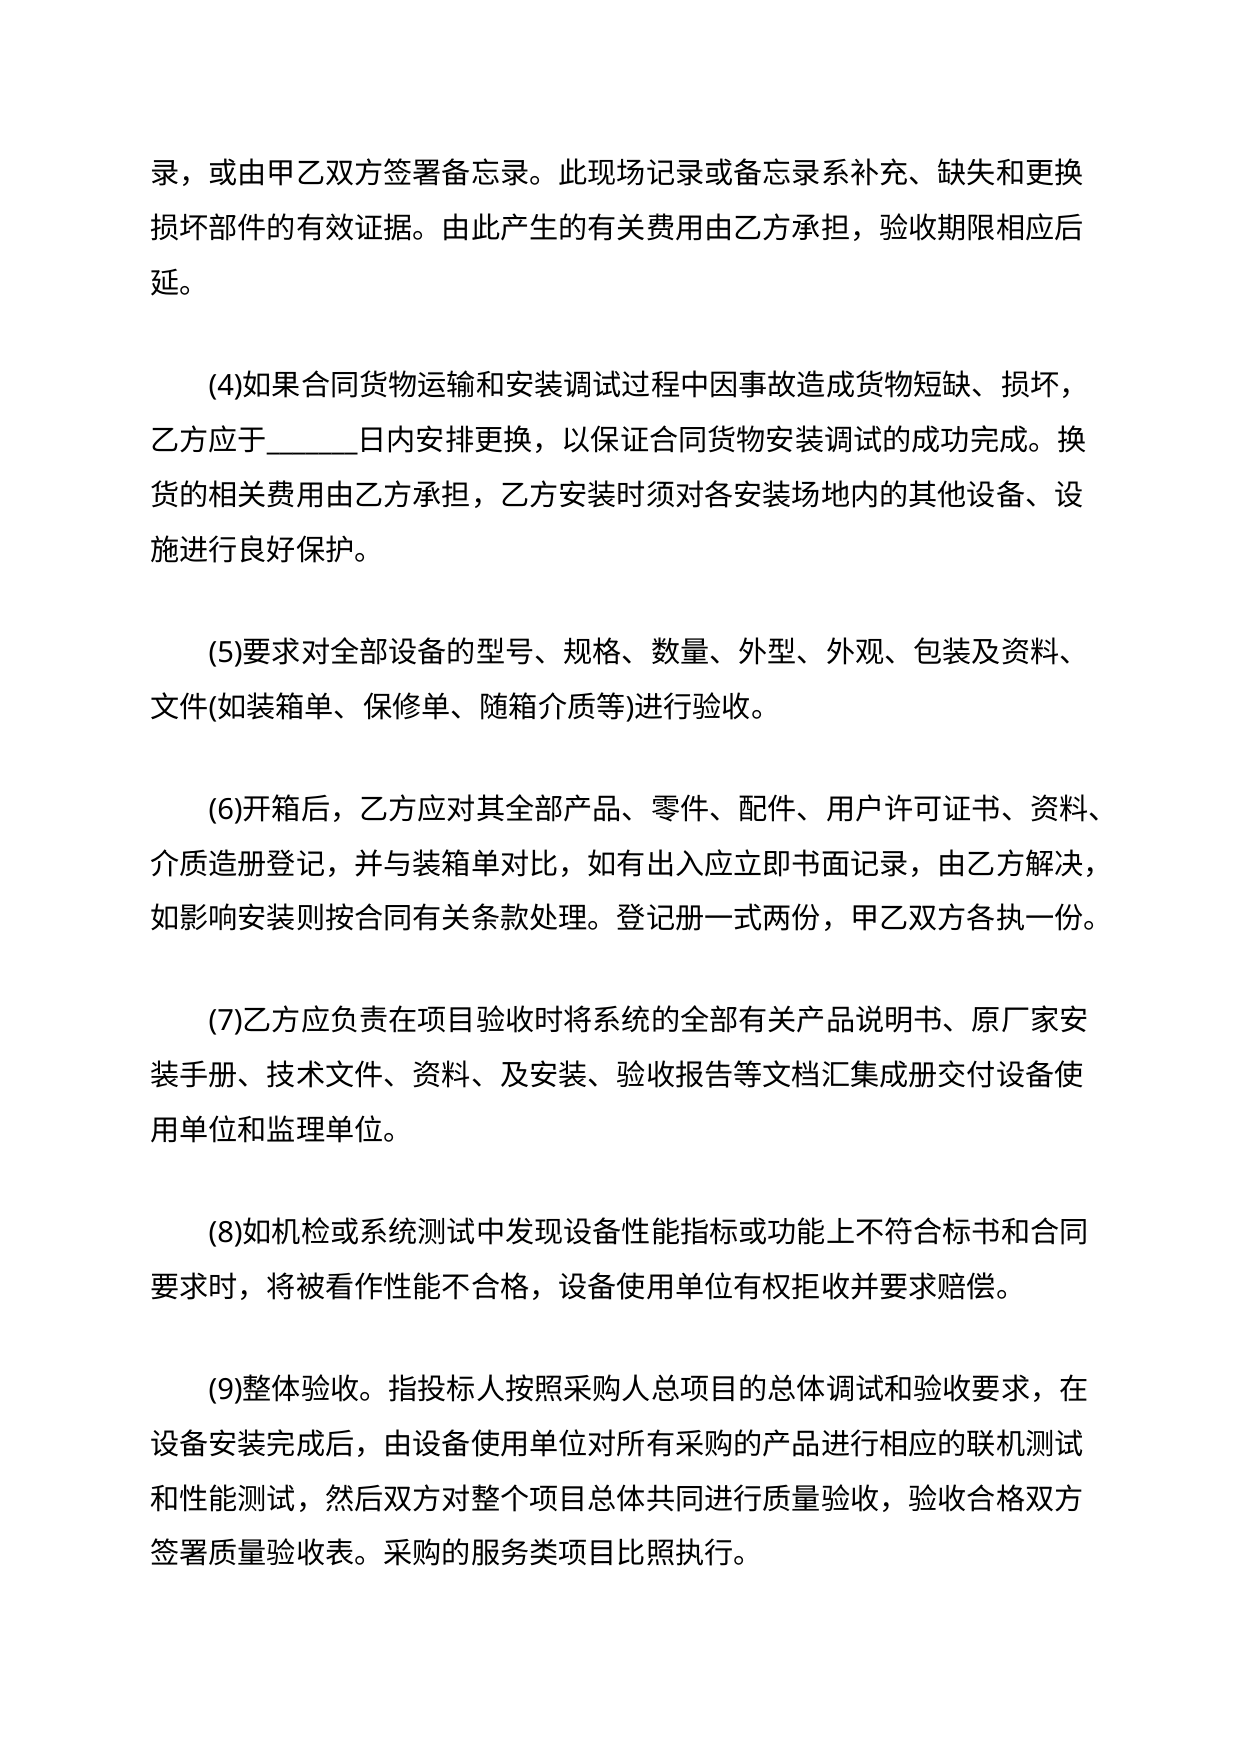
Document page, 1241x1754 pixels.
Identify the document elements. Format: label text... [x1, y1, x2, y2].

text (4)如果合同货物运输和安装调试过程中因事故造成货物短缺、损坏，乙方应于_______日内安排更换，以保证合同货物安装调试的成功完成。换货的相关费用由乙方承担，乙方安装时须对各安装场地内的其他设备、设施进行良好保护。 [150, 362, 1090, 569]
text (5)要求对全部设备的型号、规格、数量、外型、外观、包装及资料、文件(如装箱单、保修单、随箱介质等)进行验收。 [150, 628, 1090, 726]
text (9)整体验收。指投标人按照采购人总项目的总体调试和验收要求，在设备安装完成后，由设备使用单位对所有采购的产品进行相应的联机测试和性能测试，然后双方对整个项目总体共同进行质量验收，验收合格双方签署质量验收表。采购的服务类项目比照执行。 [150, 1365, 1090, 1572]
text (6)开箱后，乙方应对其全部产品、零件、配件、用户许可证书、资料、介质造册登记，并与装箱单对比，如有出入应立即书面记录，由乙方解决，如影响安装则按合同有关条款处理。登记册一式两份，甲乙双方各执一份。 [150, 785, 1090, 937]
text (8)如机检或系统测试中发现设备性能指标或功能上不符合标书和合同要求时，将被看作性能不合格，设备使用单位有权拒收并要求赔偿。 [150, 1208, 1090, 1306]
text (7)乙方应负责在项目验收时将系统的全部有关产品说明书、原厂家安装手册、技术文件、资料、及安装、验收报告等文档汇集成册交付设备使用单位和监理单位。 [150, 997, 1090, 1149]
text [150, 150, 1090, 302]
